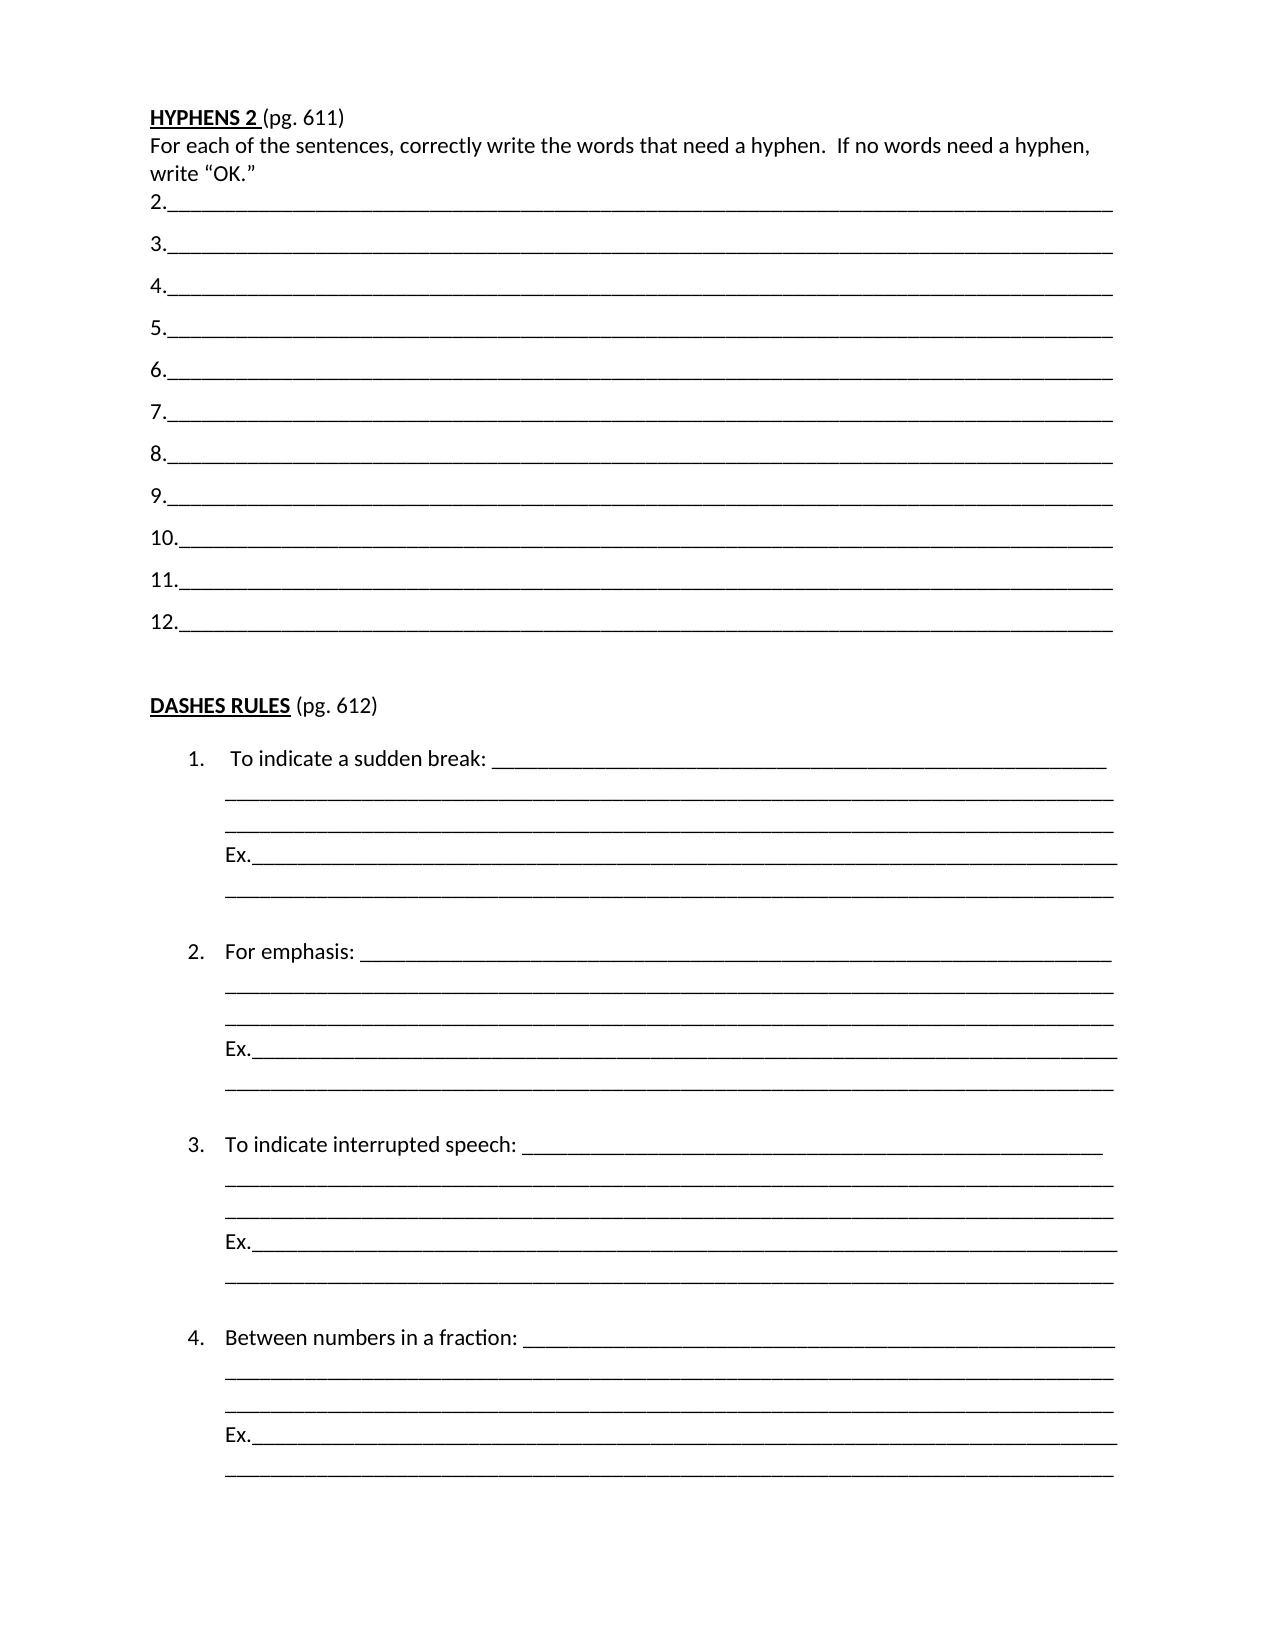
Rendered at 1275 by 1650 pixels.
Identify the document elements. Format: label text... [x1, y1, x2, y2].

text 12.__________________________________________________________________________________ [150, 607, 1125, 635]
text 5.___________________________________________________________________________________ [150, 313, 1125, 341]
text 9.___________________________________________________________________________________ [150, 481, 1125, 509]
list Ex.__________________________________________________________________________________________________________________________________________________________ [225, 1034, 1125, 1094]
text 8.___________________________________________________________________________________ [150, 439, 1125, 467]
list For emphasis: __________________________________________________________________ [187, 937, 1125, 965]
list ____________________________________________________________________________________________________________________________________________________________ [225, 1162, 1125, 1223]
text 3.___________________________________________________________________________________ [150, 229, 1125, 257]
list ____________________________________________________________________________________________________________________________________________________________ [225, 1356, 1125, 1416]
list Ex.__________________________________________________________________________________________________________________________________________________________ [225, 841, 1125, 901]
list Ex.__________________________________________________________________________________________________________________________________________________________ [225, 1227, 1125, 1287]
list To indicate interrupted speech: ___________________________________________________ [187, 1130, 1125, 1158]
text For each of the sentences, correctly write the words that need a hyphen. If no words need a hyphen, write “OK.” [150, 131, 1125, 187]
list ____________________________________________________________________________________________________________________________________________________________ [225, 776, 1125, 836]
list ____________________________________________________________________________________________________________________________________________________________ [225, 969, 1125, 1029]
text 11.__________________________________________________________________________________ [150, 565, 1125, 593]
text HYPHENS 2 (pg. 611) [150, 103, 1125, 131]
text 4.___________________________________________________________________________________ [150, 271, 1125, 299]
text 7.___________________________________________________________________________________ [150, 397, 1125, 425]
list Between numbers in a fraction: ____________________________________________________ [187, 1323, 1125, 1351]
list To indicate a sudden break: ______________________________________________________ [187, 744, 1125, 772]
text 10.__________________________________________________________________________________ [150, 523, 1125, 551]
text 6.___________________________________________________________________________________ [150, 355, 1125, 383]
text DASHES RULES (pg. 612) [150, 691, 1125, 719]
list Ex.__________________________________________________________________________________________________________________________________________________________ [225, 1420, 1125, 1480]
text 2.___________________________________________________________________________________ [150, 187, 1125, 215]
